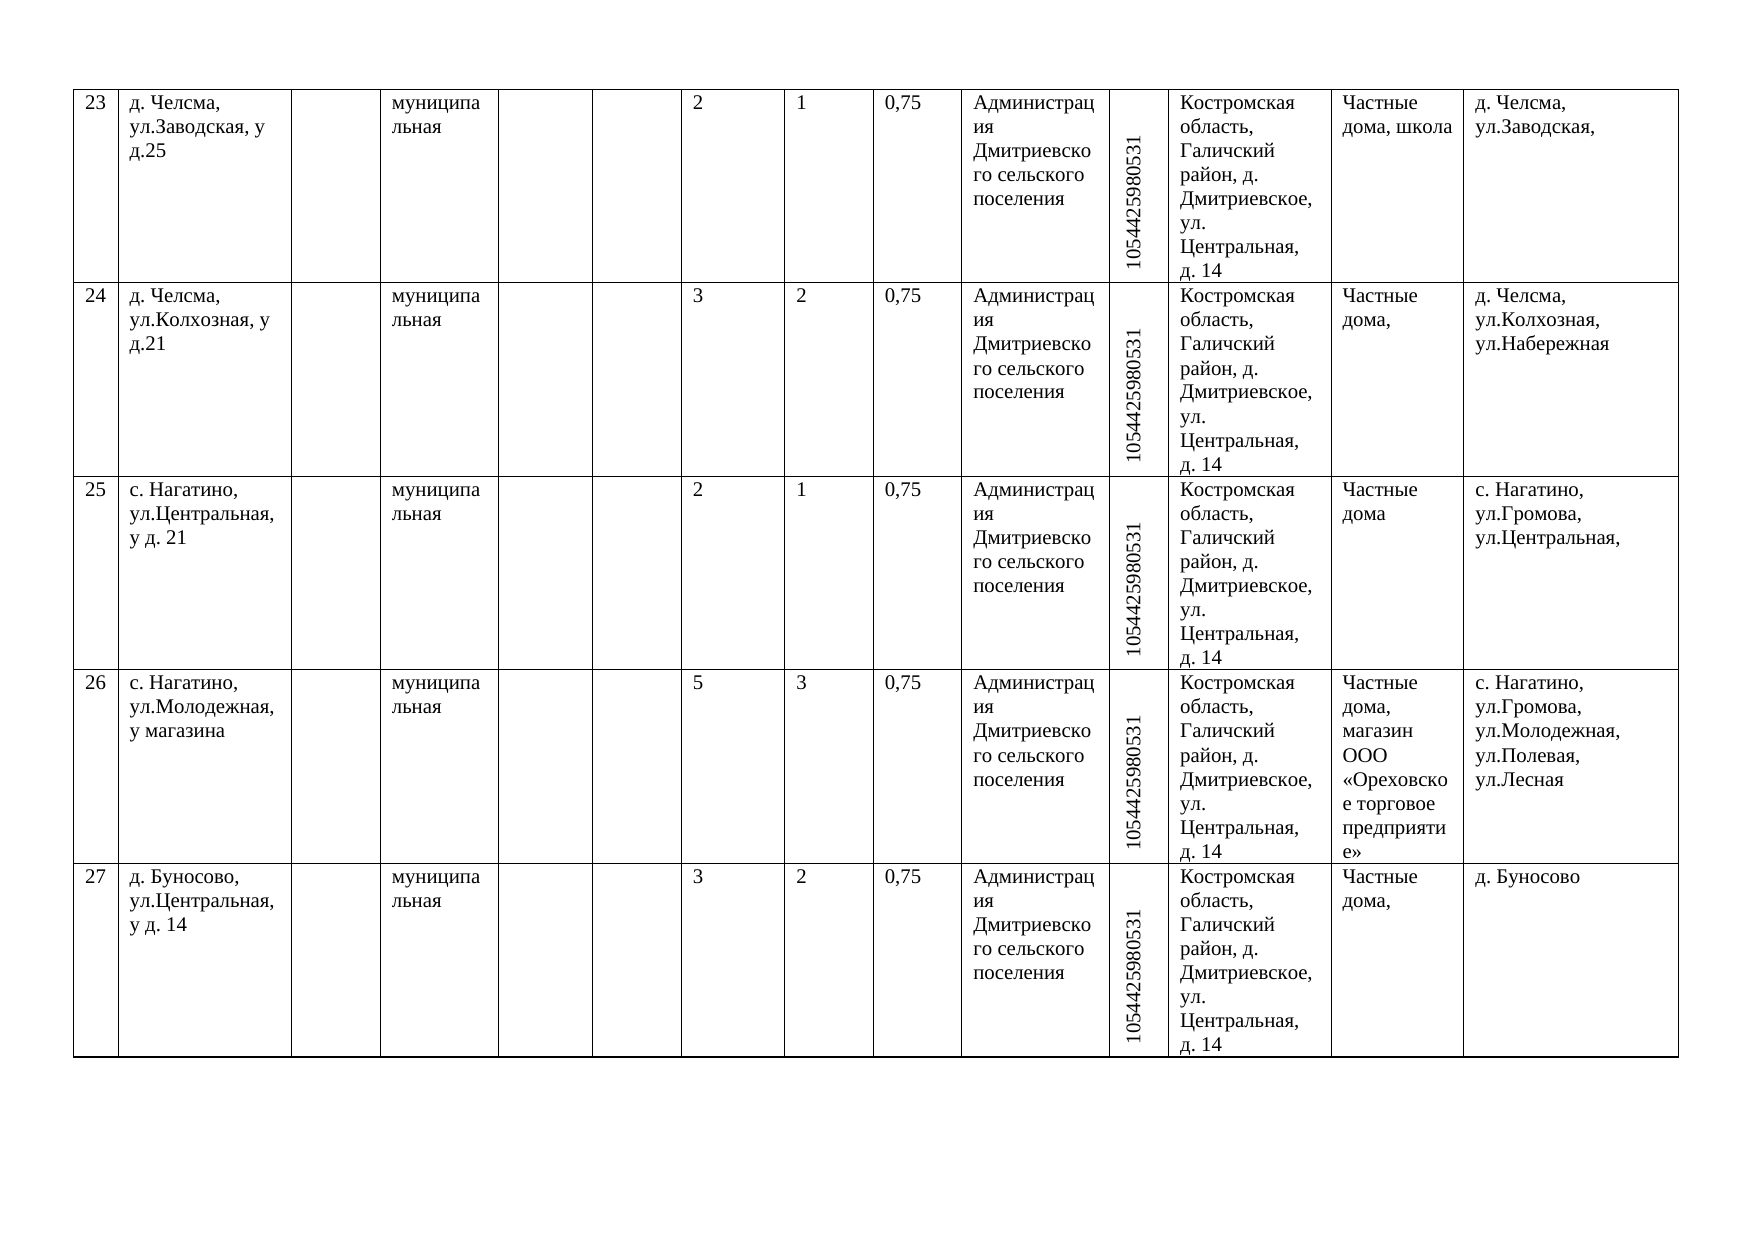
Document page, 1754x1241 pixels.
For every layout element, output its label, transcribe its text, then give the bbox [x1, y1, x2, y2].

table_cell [962, 90, 1109, 282]
table_cell д. Челсма, ул.Колхозная, у д.21 [119, 283, 291, 476]
table_cell 3 [785, 670, 873, 863]
table_cell [593, 864, 681, 1056]
table_cell [499, 864, 592, 1056]
table_cell [499, 283, 592, 476]
table_cell 1054425980531 [1110, 90, 1168, 282]
table_cell [499, 670, 592, 863]
table_cell с. Нагатино, ул.Центральная, у д. 21 [119, 477, 291, 669]
table_cell [292, 90, 380, 282]
table_cell Частные дома, школа [1332, 90, 1463, 282]
table_cell д. Челсма, ул.Колхозная, ул.Набережная [1464, 283, 1678, 476]
table_cell 27 [74, 864, 118, 1056]
table_cell муниципальная [381, 283, 498, 476]
table_cell [499, 477, 592, 669]
table_cell 23 [74, 90, 118, 282]
table_cell [292, 670, 380, 863]
table_cell 1054425980531 [1110, 864, 1168, 1056]
table_cell Администрация Дмитриевского сельского поселения [962, 283, 1109, 476]
table_cell д. Буносово [1464, 864, 1678, 1056]
table_cell 2 [682, 477, 784, 669]
table_cell [292, 283, 380, 476]
table_cell с. Нагатино, ул.Громова, ул.Молодежная, ул.Полевая, ул.Лесная [1464, 670, 1678, 863]
table_cell Частные дома, магазин ООО «Ореховское торговое предприятие» [1332, 670, 1463, 863]
table_cell [292, 477, 380, 669]
table_cell 1 [785, 90, 873, 282]
table_cell Частные дома [1332, 477, 1463, 669]
table_cell [593, 283, 681, 476]
table_cell 1054425980531 [1110, 670, 1168, 863]
table_cell [292, 864, 380, 1056]
table_cell д. Буносово, ул.Центральная, у д. 14 [119, 864, 291, 1056]
table_cell с. Нагатино, ул.Молодежная, у магазина [119, 670, 291, 863]
table_cell [593, 477, 681, 669]
table_cell Администрация Дмитриевского сельского поселения [962, 670, 1109, 863]
table_cell 1054425980531 [1110, 283, 1168, 476]
table_cell 2 [785, 864, 873, 1056]
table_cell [1169, 90, 1331, 282]
table_cell Администрация Дмитриевского сельского поселения [962, 864, 1109, 1056]
table_cell с. Нагатино, ул.Громова, ул.Центральная, [1464, 477, 1678, 669]
table_cell Частные дома, [1332, 864, 1463, 1056]
table_cell муниципальная [381, 670, 498, 863]
table_cell Костромская область, Галичский район, д. Дмитриевское, ул. Центральная, д. 14 [1169, 477, 1331, 669]
table_cell 26 [74, 670, 118, 863]
table_cell муниципальная [381, 477, 498, 669]
table_cell [499, 90, 592, 282]
table_cell 2 [785, 283, 873, 476]
table_cell Костромская область, Галичский район, д. Дмитриевское, ул. Центральная, д. 14 [1169, 670, 1331, 863]
table_cell 0,75 [874, 670, 961, 863]
table_cell 3 [682, 283, 784, 476]
table_cell д. Челсма, ул.Заводская, [1464, 90, 1678, 282]
table_cell 24 [74, 283, 118, 476]
table_cell д. Челсма, ул.Заводская, у д.25 [119, 90, 291, 282]
table_cell муниципальная [381, 864, 498, 1056]
table_cell муниципальная [381, 90, 498, 282]
table_cell Костромская область, Галичский район, д. Дмитриевское, ул. Центральная, д. 14 [1169, 864, 1331, 1056]
table_cell Частные дома, [1332, 283, 1463, 476]
table_cell Администрация Дмитриевского сельского поселения [962, 477, 1109, 669]
table_cell 0,75 [874, 477, 961, 669]
table_cell [593, 670, 681, 863]
table_cell Костромская область, Галичский район, д. Дмитриевское, ул. Центральная, д. 14 [1169, 283, 1331, 476]
table_cell 1 [785, 477, 873, 669]
table_cell 5 [682, 670, 784, 863]
table_cell 25 [74, 477, 118, 669]
table_cell 0,75 [874, 90, 961, 282]
table_cell 0,75 [874, 283, 961, 476]
table_cell 0,75 [874, 864, 961, 1056]
table_cell 1054425980531 [1110, 477, 1168, 669]
table_cell [593, 90, 681, 282]
table_cell 3 [682, 864, 784, 1056]
table_cell 2 [682, 90, 784, 282]
